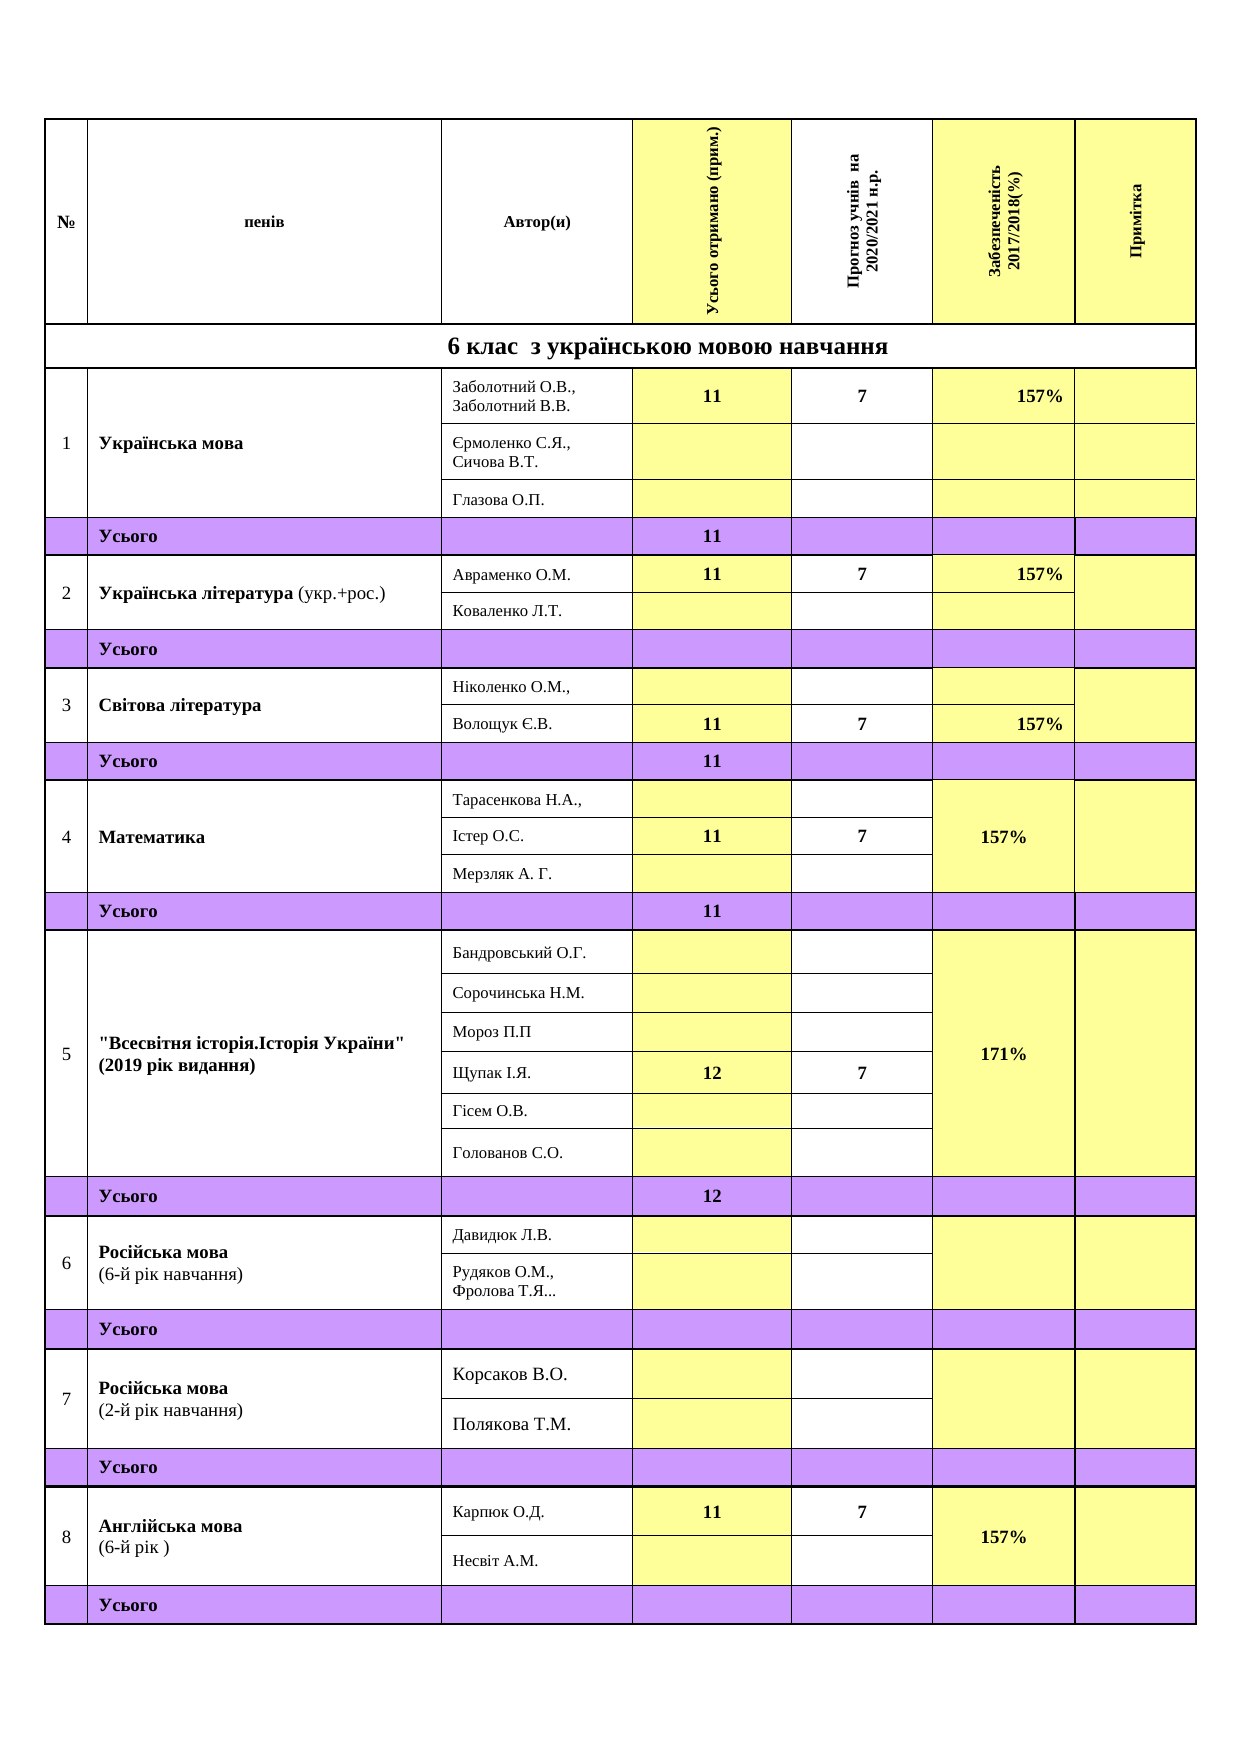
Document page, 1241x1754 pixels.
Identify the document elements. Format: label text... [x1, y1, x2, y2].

table_cell [1075, 669, 1195, 742]
table_cell [633, 1217, 791, 1252]
table_cell Усього [88, 630, 441, 667]
table_cell [633, 669, 791, 704]
table_cell [933, 668, 1074, 704]
table_cell [46, 518, 87, 554]
table_cell [442, 1449, 632, 1485]
table_cell Мерзляк А. Г. [442, 855, 632, 892]
table_cell Волощук Є.В. [442, 705, 632, 742]
table_cell Усього [88, 743, 441, 779]
table_header Автор(и) [442, 120, 632, 323]
table_cell [442, 743, 632, 779]
table_cell [792, 669, 932, 704]
table_cell Карпюк О.Д. [442, 1488, 632, 1535]
table_cell [933, 424, 1074, 479]
table_cell [633, 1094, 791, 1127]
table_cell 11 [633, 893, 791, 929]
table_cell [633, 593, 791, 629]
table_cell [1076, 1449, 1195, 1485]
table_cell [792, 1350, 932, 1398]
table_cell [1076, 1177, 1195, 1215]
table_cell Усього [88, 518, 441, 554]
table_cell [792, 1254, 932, 1309]
table_cell [933, 743, 1074, 779]
table_cell [792, 480, 932, 517]
table_cell 7 [792, 1488, 932, 1535]
table_cell [792, 1177, 932, 1215]
table_cell [633, 480, 791, 517]
table_cell Глазова О.П. [442, 480, 632, 517]
table_cell [933, 593, 1074, 629]
table_cell [633, 781, 791, 817]
table_cell [46, 630, 87, 667]
table_cell [933, 480, 1074, 517]
table_cell 7 [792, 369, 932, 423]
table_cell [792, 974, 932, 1012]
table_cell [633, 855, 791, 892]
table_cell [46, 1449, 87, 1485]
table_cell [1075, 556, 1195, 629]
table_cell Істер О.С. [442, 818, 632, 854]
table_cell 6 [46, 1217, 87, 1309]
table_cell [442, 1586, 632, 1623]
table_cell [633, 630, 791, 667]
table_cell Усього [88, 893, 441, 929]
table_cell [792, 1310, 932, 1348]
table_cell Ніколенко О.М., [442, 669, 632, 704]
table_cell [933, 1449, 1074, 1485]
table_header Примітка [1076, 120, 1195, 323]
table_cell 157% [933, 555, 1074, 592]
table_cell 2 [46, 556, 87, 629]
table_cell Українська література (укр.+рос.) [88, 556, 441, 629]
table_cell Бандровський О.Г. [442, 931, 632, 973]
table_cell [792, 855, 932, 892]
table_cell [933, 1310, 1074, 1348]
table_cell [46, 1586, 87, 1623]
table_cell [442, 630, 632, 667]
table_cell Математика [88, 781, 441, 892]
table_cell Російська мова (6-й рік навчання) [88, 1217, 441, 1309]
table_cell Мороз П.П [442, 1013, 632, 1051]
table_cell 157% [933, 705, 1074, 742]
table_cell [442, 1310, 632, 1348]
table_cell 11 [633, 518, 791, 554]
table_cell 7 [792, 705, 932, 742]
table_cell [933, 1217, 1074, 1309]
table_cell [46, 743, 87, 779]
table_cell [792, 1449, 932, 1485]
table_cell Англійська мова (6-й рік ) [88, 1488, 441, 1585]
table_cell [792, 1586, 932, 1623]
table_cell 157% [933, 1488, 1074, 1585]
table_cell [46, 1177, 87, 1215]
table_cell [633, 1129, 791, 1176]
table_cell 8 [46, 1488, 87, 1585]
table_cell [792, 1536, 932, 1585]
table_cell 12 [633, 1052, 791, 1093]
table_cell [933, 893, 1074, 929]
table_cell [792, 1013, 932, 1051]
table_cell [1075, 781, 1195, 892]
table_cell 157% [933, 780, 1074, 892]
table_cell [1075, 743, 1195, 779]
table_cell [792, 1094, 932, 1127]
table_cell Давидюк Л.В. [442, 1217, 632, 1252]
table_cell 157% [933, 369, 1074, 423]
table_cell 4 [46, 781, 87, 892]
table_cell 1 [46, 369, 87, 517]
table_cell 11 [633, 705, 791, 742]
table_cell 11 [633, 743, 791, 779]
table_cell [442, 893, 632, 929]
table_cell Авраменко О.М. [442, 556, 632, 592]
table_cell [792, 1129, 932, 1176]
table_cell [1076, 518, 1195, 554]
table_cell Сорочинська Н.М. [442, 974, 632, 1012]
table_cell [1076, 893, 1195, 929]
table_cell "Всесвітня історія.Історія України" (2019 рік видання) [88, 931, 441, 1176]
table_cell Усього [88, 1177, 441, 1215]
table_cell [792, 781, 932, 817]
table_cell [633, 1254, 791, 1309]
table_cell 6 клас з українською мовою навчання [46, 325, 1195, 367]
table_header Забезпеченість 2017/2018(%) [933, 120, 1074, 323]
table_cell [792, 1217, 932, 1252]
table_cell [1075, 479, 1196, 517]
table_cell [1076, 931, 1195, 1176]
table_cell 5 [46, 931, 87, 1176]
table_header Прогноз учнів на 2020/2021 н.р. [792, 120, 932, 323]
table_cell [933, 1177, 1074, 1215]
table_cell 11 [633, 1488, 791, 1535]
table_cell [1076, 1350, 1195, 1448]
table_cell [633, 1310, 791, 1348]
table_cell 11 [633, 556, 791, 592]
table_cell [792, 518, 932, 554]
table_cell [46, 893, 87, 929]
table_cell [633, 1350, 791, 1398]
table_cell [792, 630, 932, 667]
table_cell [792, 1399, 932, 1448]
table_cell 7 [792, 1052, 932, 1093]
table_cell [633, 1399, 791, 1448]
table_cell [792, 424, 932, 479]
table_cell Гісем О.В. [442, 1094, 632, 1127]
table_cell [933, 630, 1074, 667]
table_cell 7 [792, 556, 932, 592]
table_cell [933, 518, 1074, 554]
table_cell Усього [88, 1449, 441, 1485]
table_cell [1075, 630, 1195, 667]
table_cell [442, 1177, 632, 1215]
table_cell [633, 1013, 791, 1051]
table_cell Полякова Т.М. [442, 1399, 632, 1448]
table_cell [442, 518, 632, 554]
table_cell Українська мова [88, 369, 441, 517]
table_cell [1076, 1586, 1195, 1623]
table_cell Рудяков О.М., Фролова Т.Я... [442, 1254, 632, 1309]
table_cell Коваленко Л.Т. [442, 593, 632, 629]
table_cell Усього [88, 1586, 441, 1623]
table_cell 3 [46, 669, 87, 742]
table_cell Тарасенкова Н.А., [442, 781, 632, 817]
table_cell Щупак І.Я. [442, 1052, 632, 1093]
table_cell [1076, 1310, 1195, 1348]
table_cell Світова література [88, 669, 441, 742]
table_cell Голованов С.О. [442, 1129, 632, 1176]
table_cell [633, 424, 791, 479]
table_cell [633, 1536, 791, 1585]
table_cell 7 [46, 1350, 87, 1448]
table_cell [933, 1586, 1074, 1623]
table_cell [633, 974, 791, 1012]
table_cell Несвіт А.М. [442, 1536, 632, 1585]
table_cell 7 [792, 818, 932, 854]
table_header № [46, 120, 87, 323]
table_cell [1076, 1217, 1195, 1309]
table_cell [792, 743, 932, 779]
table_cell Російська мова (2-й рік навчання) [88, 1350, 441, 1448]
table_cell Єрмоленко С.Я., Сичова В.Т. [442, 424, 632, 479]
table_cell 11 [633, 818, 791, 854]
table_cell [1076, 1488, 1195, 1585]
table_cell [46, 1310, 87, 1348]
table_cell [792, 893, 932, 929]
table_cell [633, 931, 791, 973]
table_cell 11 [633, 369, 791, 423]
table_cell 171% [933, 931, 1074, 1176]
table_cell Заболотний О.В., Заболотний В.В. [442, 369, 632, 423]
table_cell 12 [633, 1177, 791, 1215]
table_cell [933, 1350, 1074, 1448]
table_cell [792, 931, 932, 973]
table_cell [633, 1449, 791, 1485]
table_cell [1075, 369, 1196, 423]
table_header Усього отримано (прим.) [633, 120, 791, 323]
table_cell Усього [88, 1310, 441, 1348]
table_cell [1075, 423, 1196, 479]
table_cell [633, 1586, 791, 1623]
table_cell [792, 593, 932, 629]
table_cell Корсаков В.О. [442, 1350, 632, 1398]
table_header пенів [88, 120, 441, 323]
